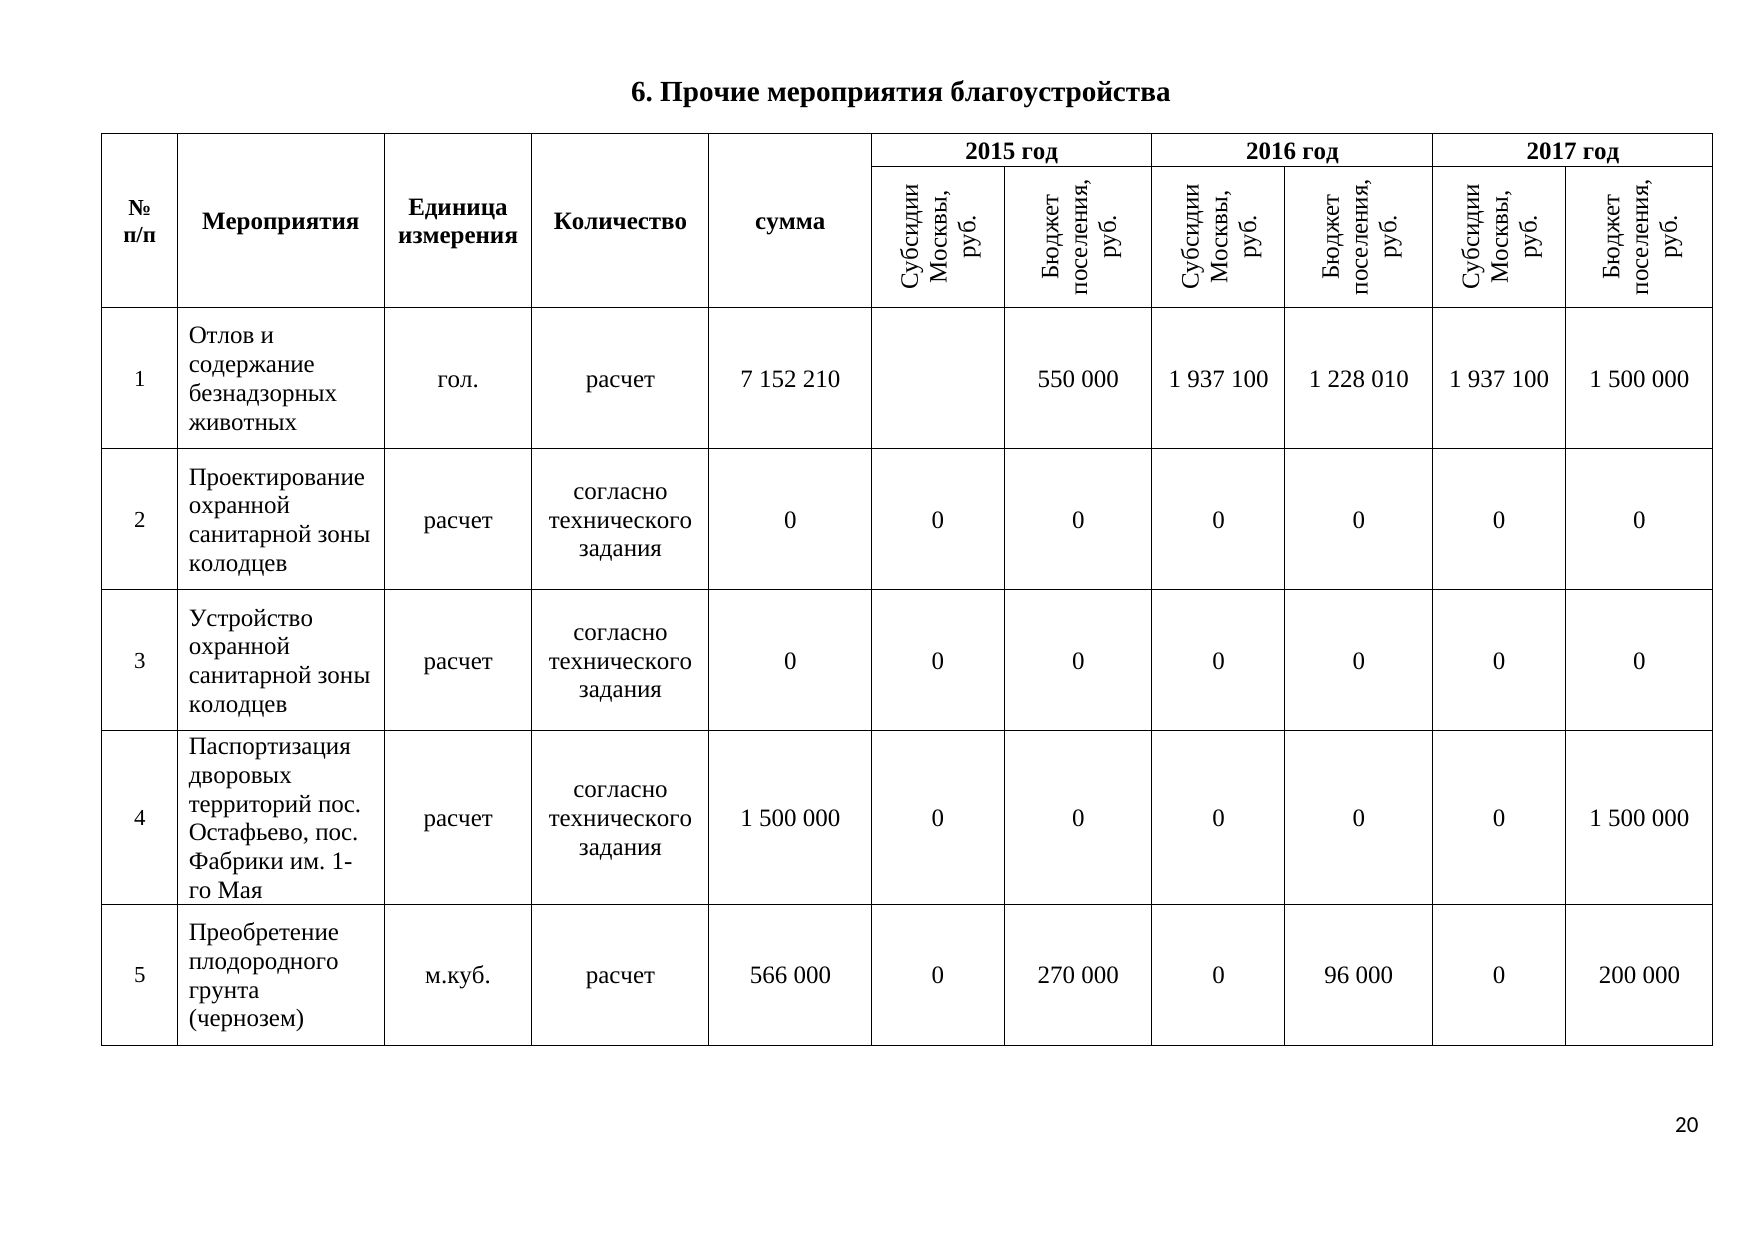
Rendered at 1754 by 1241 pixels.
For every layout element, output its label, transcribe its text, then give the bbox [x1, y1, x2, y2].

table_cell расчет [532, 308, 708, 448]
table_cell Проектирование охранной санитарной зоны колодцев [178, 449, 384, 589]
table_cell 0 [872, 905, 1004, 1045]
table_cell согласно технического задания [532, 449, 708, 589]
table_cell м.куб. [385, 905, 531, 1045]
table_cell 96 000 [1285, 905, 1432, 1045]
table_cell Бюджет поселения, руб. [1566, 167, 1712, 307]
table_cell 0 [1152, 449, 1284, 589]
table_cell Субсидии Москвы, руб. [1152, 167, 1284, 307]
table_cell согласно технического задания [532, 590, 708, 730]
table_cell 0 [1566, 449, 1712, 589]
table_cell 1 937 100 [1152, 308, 1284, 448]
table_cell Паспортизация дворовых территорий пос. Остафьево, пос. Фабрики им. 1-го Мая [178, 731, 384, 904]
table_cell 0 [1566, 590, 1712, 730]
table_cell 7 152 210 [709, 308, 871, 448]
table_cell 0 [1433, 590, 1565, 730]
table_cell [872, 308, 1004, 448]
table_cell 0 [1285, 731, 1432, 904]
table_cell 3 [102, 590, 177, 730]
table_cell 566 000 [709, 905, 871, 1045]
table_cell 0 [872, 590, 1004, 730]
table_cell расчет [385, 449, 531, 589]
table_cell 1 [102, 308, 177, 448]
table_cell 0 [872, 449, 1004, 589]
table_cell Преобретение плодородного грунта (чернозем) [178, 905, 384, 1045]
table_cell 1 500 000 [709, 731, 871, 904]
table_cell Субсидии Москвы, руб. [1433, 167, 1565, 307]
table_cell 0 [872, 731, 1004, 904]
table_cell 0 [1285, 449, 1432, 589]
table_header Единица измерения [385, 134, 531, 307]
table_cell 0 [709, 590, 871, 730]
table_cell Субсидии Москвы, руб. [872, 167, 1004, 307]
table_cell 270 000 [1005, 905, 1151, 1045]
table_cell Отлов и содержание безнадзорных животных [178, 308, 384, 448]
table_cell 0 [1005, 449, 1151, 589]
table_cell 5 [102, 905, 177, 1045]
table_cell 0 [1005, 590, 1151, 730]
table_header 2016 год [1152, 134, 1432, 166]
table_cell Бюджет поселения, руб. [1005, 167, 1151, 307]
table_cell 0 [1433, 449, 1565, 589]
table_header сумма [709, 134, 871, 307]
table_cell 200 000 [1566, 905, 1712, 1045]
table_cell гол. [385, 308, 531, 448]
table_cell расчет [532, 905, 708, 1045]
table_cell 0 [1152, 590, 1284, 730]
table_header 2015 год [872, 134, 1151, 166]
table_cell 0 [1005, 731, 1151, 904]
table_cell 0 [1285, 590, 1432, 730]
table_cell 0 [1152, 905, 1284, 1045]
table_cell расчет [385, 731, 531, 904]
table_header 2017 год [1433, 134, 1712, 166]
table_cell 2 [102, 449, 177, 589]
table_cell 1 500 000 [1566, 308, 1712, 448]
table_cell 1 937 100 [1433, 308, 1565, 448]
table_header № п/п [102, 134, 177, 307]
text 6. Прочие мероприятия благоустройства [103, 74, 1698, 107]
table_cell расчет [385, 590, 531, 730]
table_cell 0 [1433, 731, 1565, 904]
table_cell Бюджет поселения, руб. [1285, 167, 1432, 307]
table_cell согласно технического задания [532, 731, 708, 904]
table_cell 0 [1152, 731, 1284, 904]
table_cell 1 228 010 [1285, 308, 1432, 448]
table_cell 4 [102, 731, 177, 904]
table_cell 0 [1433, 905, 1565, 1045]
table_cell Устройство охранной санитарной зоны колодцев [178, 590, 384, 730]
table_cell 0 [709, 449, 871, 589]
table_header Мероприятия [178, 134, 384, 307]
table_cell 1 500 000 [1566, 731, 1712, 904]
table_header Количество [532, 134, 708, 307]
table_cell 550 000 [1005, 308, 1151, 448]
